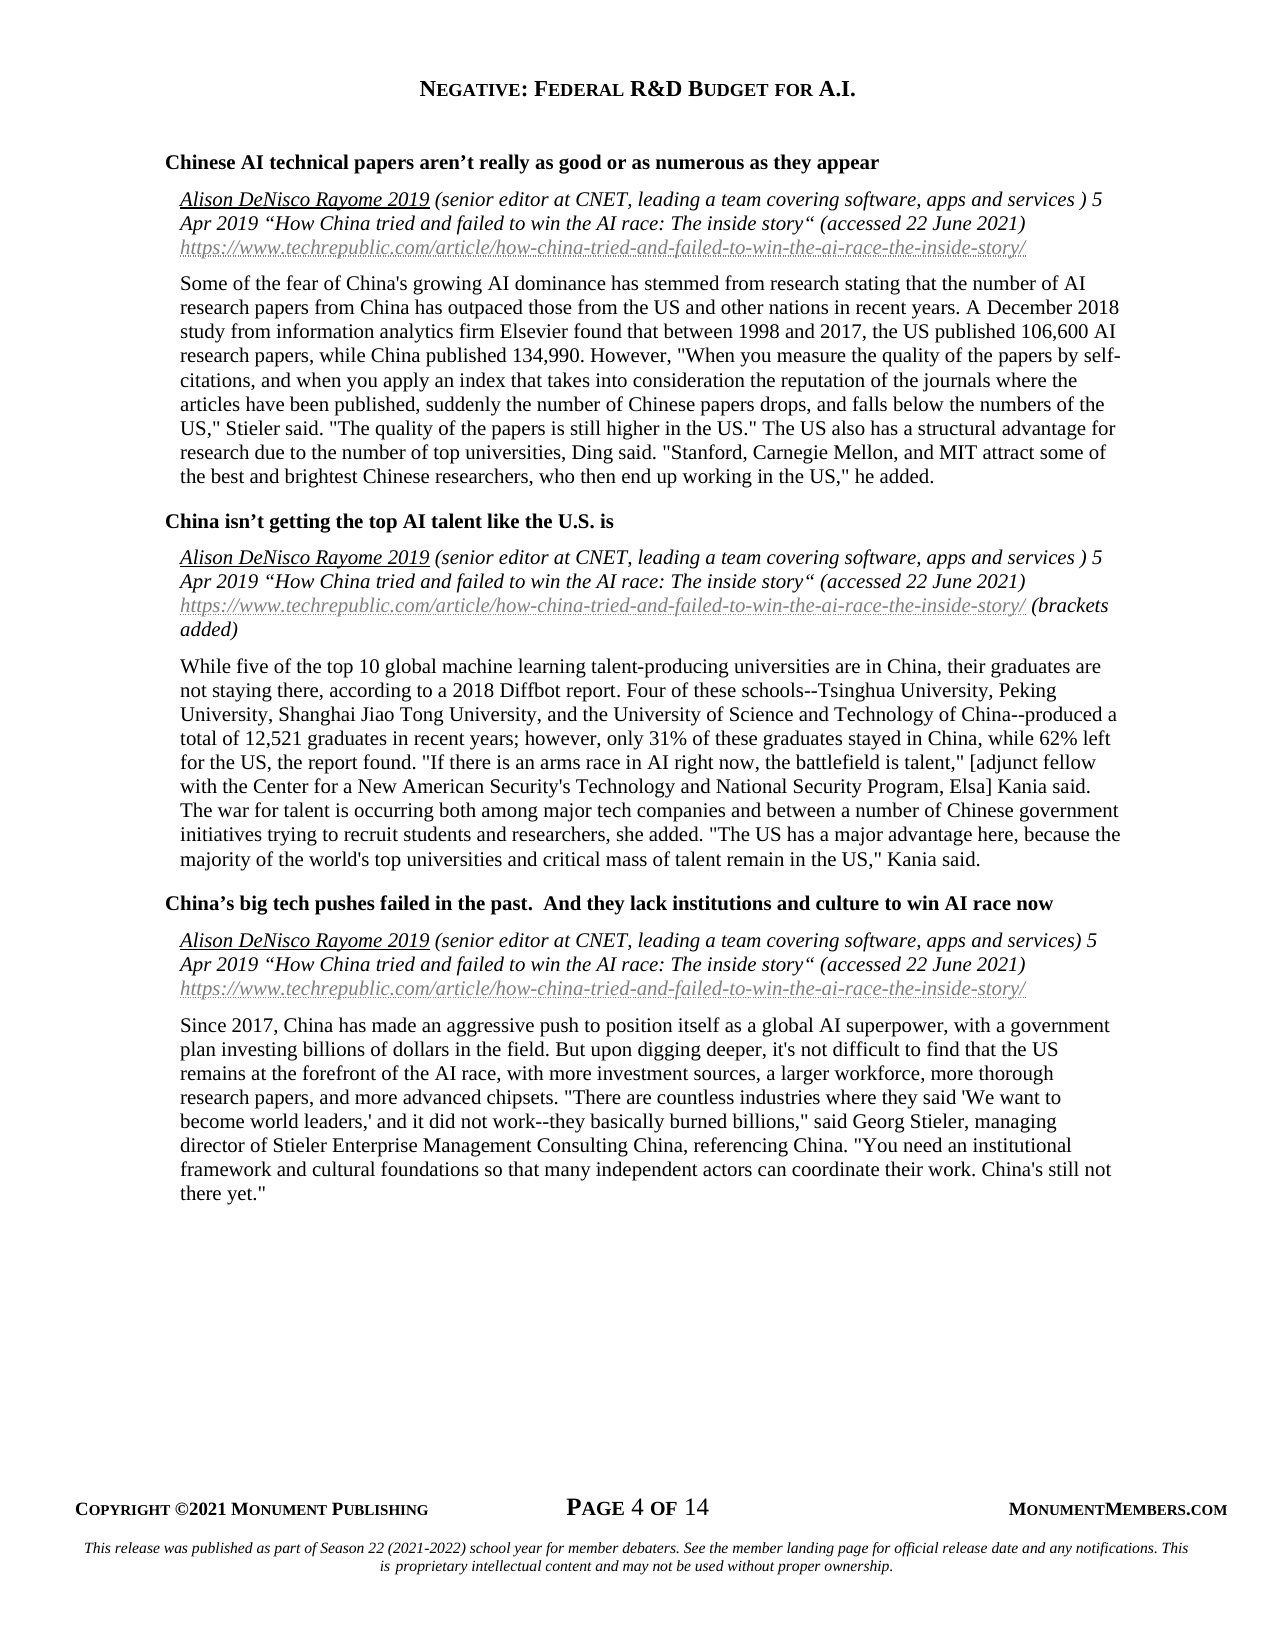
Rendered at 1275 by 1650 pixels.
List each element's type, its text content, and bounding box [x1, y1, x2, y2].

text Alison DeNisco Rayome 2019 (senior editor at CNET, leading a team covering software, apps and services) 5 Apr 2019 “How China tried and failed to win the AI race: The inside story“ (accessed 22 June 2021) https://www.techrepublic.com/article/how-china-tried-and-failed-to-win-the-ai-race-the-inside-story/ [180, 928, 1125, 1000]
text Some of the fear of China's growing AI dominance has stemmed from research stating that the number of AI research papers from China has outpaced those from the US and other nations in recent years. A December 2018 study from information analytics firm Elsevier found that between 1998 and 2017, the US published 106,600 AI research papers, while China published 134,990. However, "When you measure the quality of the papers by self-citations, and when you apply an index that takes into consideration the reputation of the journals where the articles have been published, suddenly the number of Chinese papers drops, and falls below the numbers of the US," Stieler said. "The quality of the papers is still higher in the US." The US also has a structural advantage for research due to the number of top universities, Ding said. "Stanford, Carnegie Mellon, and MIT attract some of the best and brightest Chinese researchers, who then end up working in the US," he added. [180, 271, 1125, 488]
text China isn’t getting the top AI talent like the U.S. is [165, 509, 1125, 533]
text While five of the top 10 global machine learning talent-producing universities are in China, their graduates are not staying there, according to a 2018 Diffbot report. Four of these schools--Tsinghua University, Peking University, Shanghai Jiao Tong University, and the University of Science and Technology of China--produced a total of 12,521 graduates in recent years; however, only 31% of these graduates stayed in China, while 62% left for the US, the report found. "If there is an arms race in AI right now, the battlefield is talent," [adjunct fellow with the Center for a New American Security's Technology and National Security Program, Elsa] Kania said. The war for talent is occurring both among major tech companies and between a number of Chinese government initiatives trying to recruit students and researchers, she added. "The US has a major advantage here, because the majority of the world's top universities and critical mass of talent remain in the US," Kania said. [180, 654, 1125, 871]
text Alison DeNisco Rayome 2019 (senior editor at CNET, leading a team covering software, apps and services ) 5 Apr 2019 “How China tried and failed to win the AI race: The inside story“ (accessed 22 June 2021) https://www.techrepublic.com/article/how-china-tried-and-failed-to-win-the-ai-race-the-inside-story/ (brackets added) [180, 545, 1125, 641]
text China’s big tech pushes failed in the past. And they lack institutions and culture to win AI race now [165, 891, 1125, 915]
text Since 2017, China has made an aggressive push to position itself as a global AI superpower, with a government plan investing billions of dollars in the field. But upon digging deeper, it's not difficult to find that the US remains at the forefront of the AI race, with more investment sources, a larger workforce, more thorough research papers, and more advanced chipsets. "There are countless industries where they said 'We want to become world leaders,' and it did not work--they basically burned billions," said Georg Stieler, managing director of Stieler Enterprise Management Consulting China, referencing China. "You need an institutional framework and cultural foundations so that many independent actors can coordinate their work. China's still not there yet." [180, 1013, 1125, 1205]
text Alison DeNisco Rayome 2019 (senior editor at CNET, leading a team covering software, apps and services ) 5 Apr 2019 “How China tried and failed to win the AI race: The inside story“ (accessed 22 June 2021) https://www.techrepublic.com/article/how-china-tried-and-failed-to-win-the-ai-race-the-inside-story/ [180, 187, 1125, 259]
text Chinese AI technical papers aren’t really as good or as numerous as they appear [165, 150, 1125, 174]
